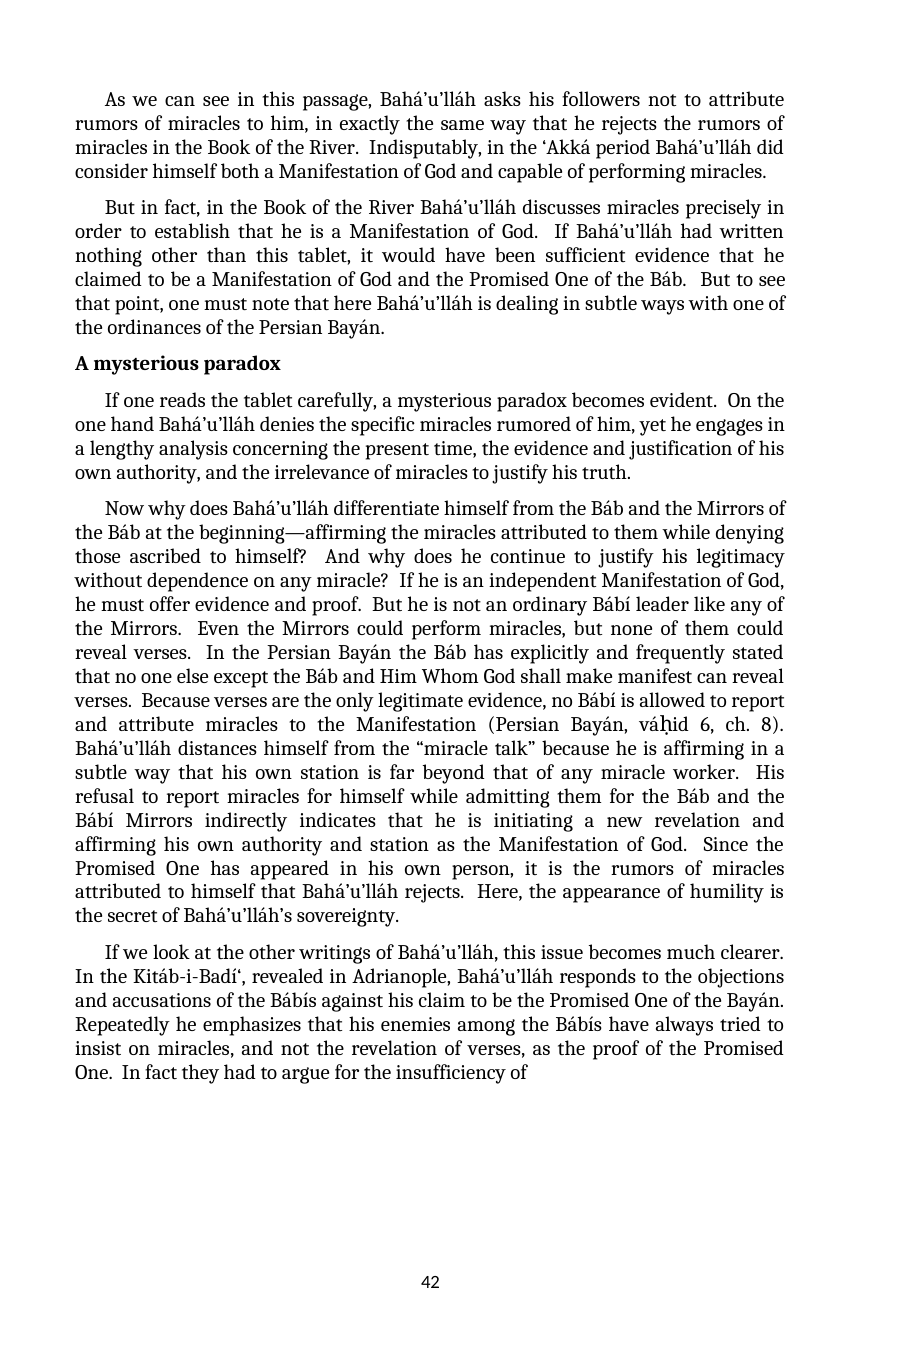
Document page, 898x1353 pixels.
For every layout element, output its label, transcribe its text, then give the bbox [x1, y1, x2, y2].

text As we can see in this passage, Bahá’u’lláh asks his followers not to attribute rumors of miracles to him, in exactly the same way that he rejects the rumors of miracles in the Book of the River. Indisputably, in the ‘Akká period Bahá’u’lláh did consider himself both a Manifestation of God and capable of performing miracles. [75, 87, 786, 183]
text A mysterious paradox [75, 352, 786, 376]
text If we look at the other writings of Bahá’u’lláh, this issue becomes much clearer. In the Kitáb-i-Badí‘, revealed in Adrianople, Bahá’u’lláh responds to the objections and accusations of the Bábís against his claim to be the Promised One of the Bayán. Repeatedly he emphasizes that his enemies among the Bábís have always tried to insist on miracles, and not the revelation of verses, as the proof of the Promised One. In fact they had to argue for the insufficiency of [75, 941, 786, 1084]
text But in fact, in the Book of the River Bahá’u’lláh discusses miracles precisely in order to establish that he is a Manifestation of God. If Bahá’u’lláh had written nothing other than this tablet, it would have been sufficient evidence that he claimed to be a Manifestation of God and the Promised One of the Báb. But to see that point, one must note that here Bahá’u’lláh is dealing in subtle ways with one of the ordinances of the Persian Bayán. [75, 196, 786, 339]
text Now why does Bahá’u’lláh differentiate himself from the Báb and the Mirrors of the Báb at the beginning—affirming the miracles attributed to them while denying those ascribed to himself? And why does he continue to justify his legitimacy without dependence on any miracle? If he is an independent Manifestation of God, he must offer evidence and proof. But he is not an ordinary Bábí leader like any of the Mirrors. Even the Mirrors could perform miracles, but none of them could reveal verses. In the Persian Bayán the Báb has explicitly and frequently stated that no one else except the Báb and Him Whom God shall make manifest can reveal verses. Because verses are the only legitimate evidence, no Bábí is allowed to report and attribute miracles to the Manifestation (Persian Bayán, váḥid 6, ch. 8). Bahá’u’lláh distances himself from the “miracle talk” because he is affirming in a subtle way that his own station is far beyond that of any miracle worker. His refusal to report miracles for himself while admitting them for the Báb and the Bábí Mirrors indirectly indicates that he is initiating a new revelation and affirming his own authority and station as the Manifestation of God. Since the Promised One has appeared in his own person, it is the rumors of miracles attributed to himself that Bahá’u’lláh rejects. Here, the appearance of humility is the secret of Bahá’u’lláh’s sovereignty. [75, 497, 786, 928]
text If one reads the tablet carefully, a mysterious paradox becomes evident. On the one hand Bahá’u’lláh denies the specific miracles rumored of him, yet he engages in a lengthy analysis concerning the present time, the evidence and justification of his own authority, and the irrelevance of miracles to justify his truth. [75, 388, 786, 484]
